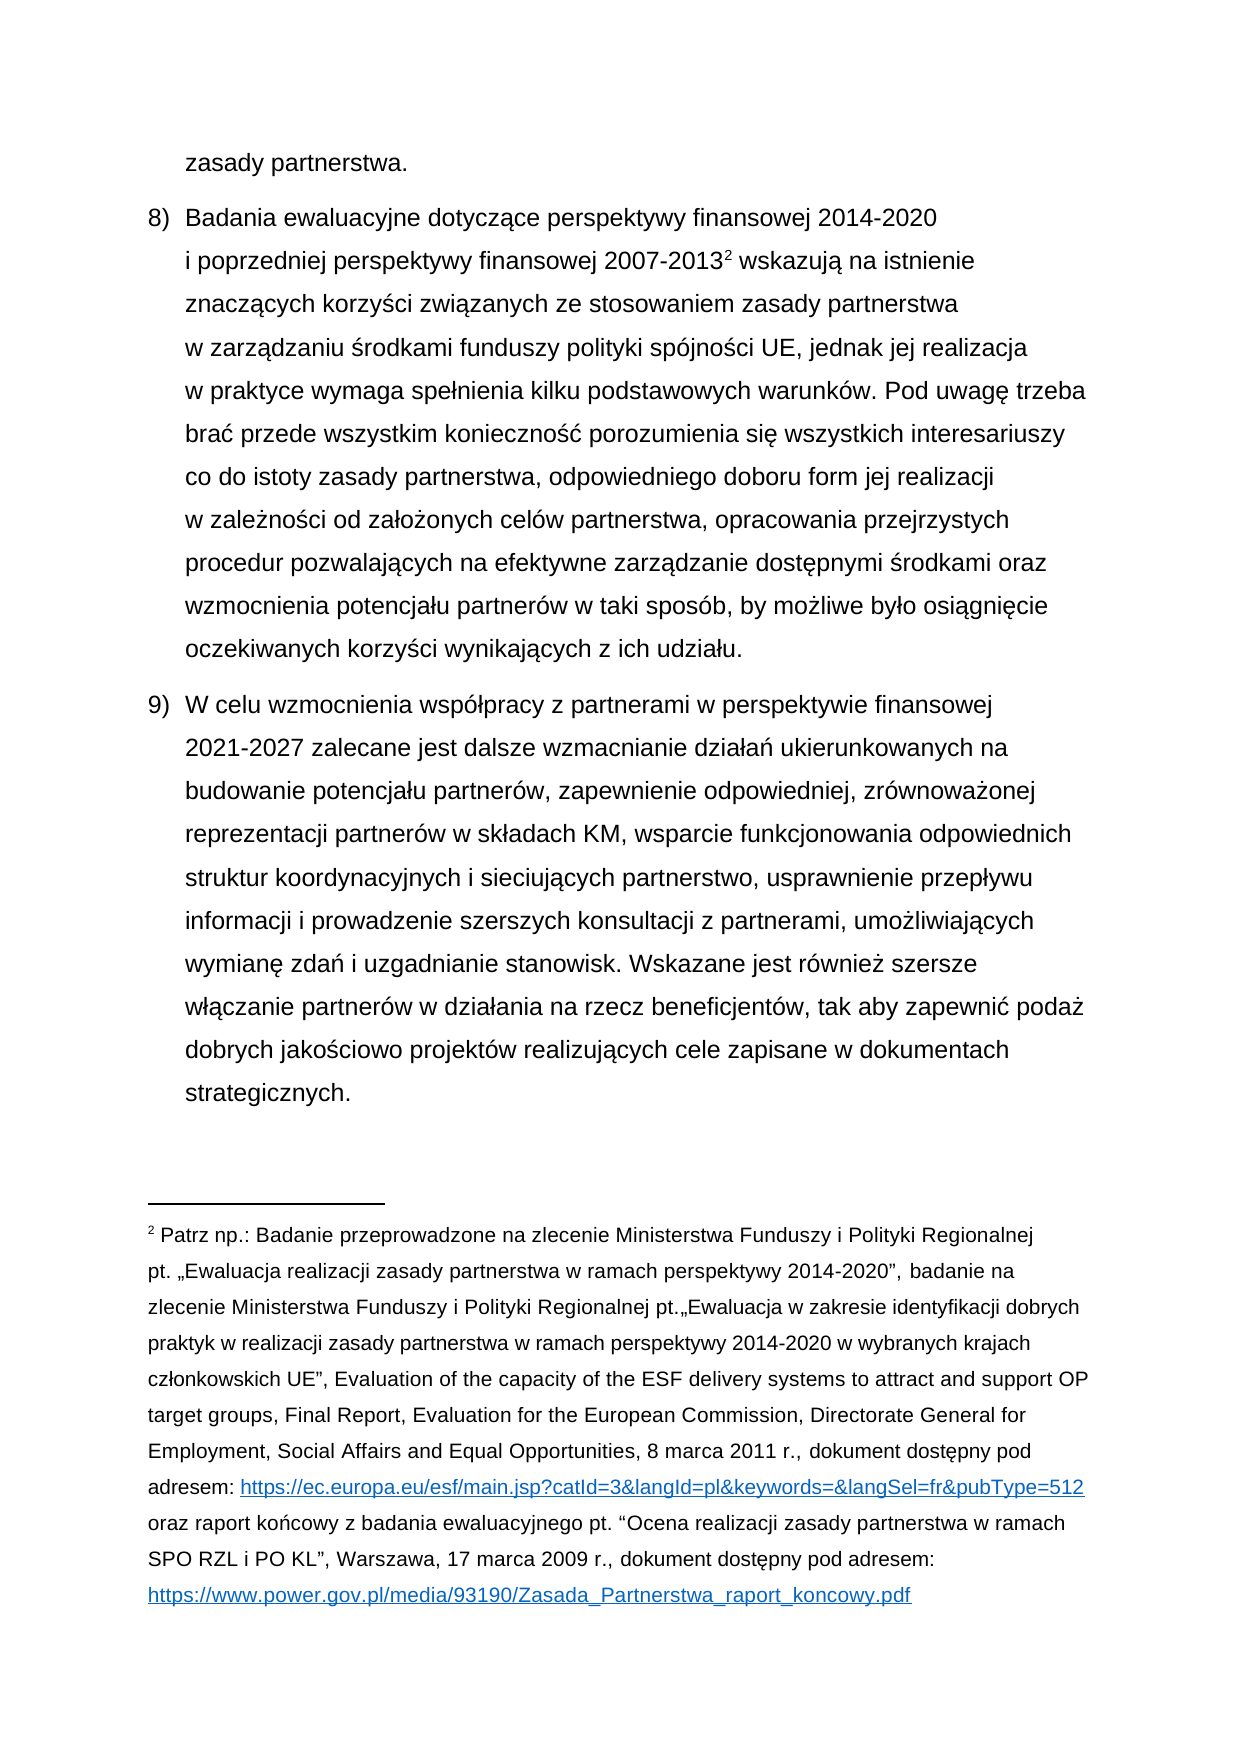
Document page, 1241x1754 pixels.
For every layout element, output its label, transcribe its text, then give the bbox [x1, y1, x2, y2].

list Badania ewaluacyjne dotyczące perspektywy finansowej 2014-2020 i poprzedniej perspektywy finansowej 2007-2013 wskazują na istnienie znaczących korzyści związanych ze stosowaniem zasady partnerstwa w zarządzaniu środkami funduszy polityki spójności UE, jednak jej realizacja w praktyce wymaga spełnienia kilku podstawowych warunków. Pod uwagę trzeba brać przede wszystkim konieczność porozumienia się wszystkich interesariuszy co do istoty zasady partnerstwa, odpowiedniego doboru form jej realizacji w zależności od założonych celów partnerstwa, opracowania przejrzystych procedur pozwalających na efektywne zarządzanie dostępnymi środkami oraz wzmocnienia potencjału partnerów w taki sposób, by możliwe było osiągnięcie oczekiwanych korzyści wynikających z ich udziału. [148, 203, 1093, 663]
list W celu wzmocnienia współpracy z partnerami w perspektywie finansowej 2021-2027 zalecane jest dalsze wzmacnianie działań ukierunkowanych na budowanie potencjału partnerów, zapewnienie odpowiedniej, zrównoważonej reprezentacji partnerów w składach KM, wsparcie funkcjonowania odpowiednich struktur koordynacyjnych i sieciujących partnerstwo, usprawnienie przepływu informacji i prowadzenie szerszych konsultacji z partnerami, umożliwiających wymianę zdań i uzgadnianie stanowisk. Wskazane jest również szersze włączanie partnerów w działania na rzecz beneficjentów, tak aby zapewnić podaż dobrych jakościowo projektów realizujących cele zapisane w dokumentach strategicznych. [148, 690, 1093, 1107]
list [148, 148, 1093, 176]
